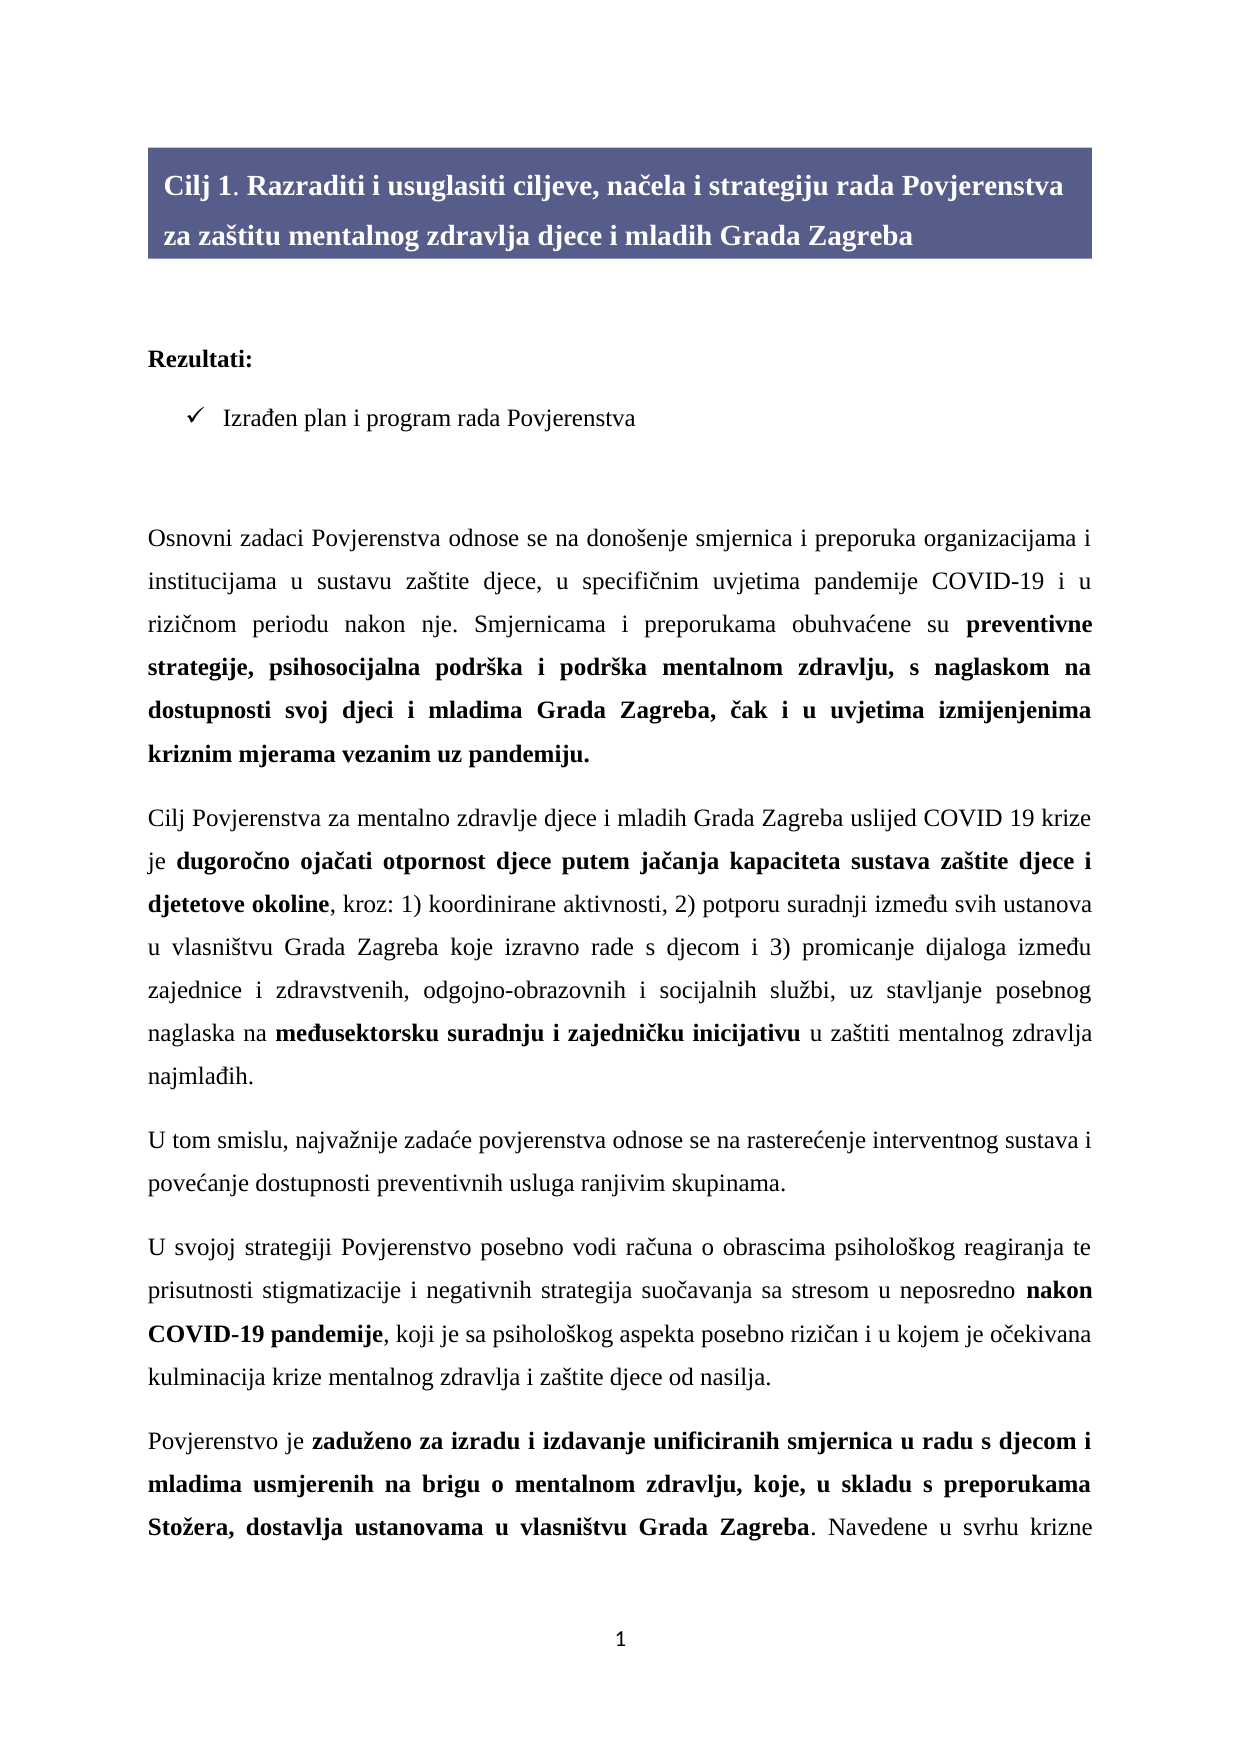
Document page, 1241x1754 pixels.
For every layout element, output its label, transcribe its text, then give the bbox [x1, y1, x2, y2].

text Rezultati: [148, 344, 1093, 372]
list Izrađen plan i program rada Povjerenstva [185, 403, 1093, 432]
text U tom smislu, najvažnije zadaće povjerenstva odnose se na rasterećenje interventnog sustava i povećanje dostupnosti preventivnih usluga ranjivim skupinama. [148, 1125, 1093, 1197]
text Cilj Povjerenstva za mentalno zdravlje djece i mladih Grada Zagreba uslijed COVID 19 krize je dugoročno ojačati otpornost djece putem jačanja kapaciteta sustava zaštite djece i djetetove okoline, kroz: 1) koordinirane aktivnosti, 2) potporu suradnji između svih ustanova u vlasništvu Grada Zagreba koje izravno rade s djecom i 3) promicanje dijaloga između zajednice i zdravstvenih, odgojno-obrazovnih i socijalnih službi, uz stavljanje posebnog naglaska na međusektorsku suradnju i zajedničku inicijativu u zaštiti mentalnog zdravlja najmlađih. [148, 803, 1093, 1090]
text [148, 1426, 1093, 1541]
text U svojoj strategiji Povjerenstvo posebno vodi računa o obrascima psihološkog reagiranja te prisutnosti stigmatizacije i negativnih strategija suočavanja sa stresom u neposredno nakon COVID-19 pandemije, koji je sa psihološkog aspekta posebno rizičan i u kojem je očekivana kulminacija krize mentalnog zdravlja i zaštite djece od nasilja. [148, 1232, 1093, 1391]
text Osnovni zadaci Povjerenstva odnose se na donošenje smjernica i preporuka organizacijama i institucijama u sustavu zaštite djece, u specifičnim uvjetima pandemije COVID-19 i u rizičnom periodu nakon nje. Smjernicama i preporukama obuhvaćene su preventivne strategije, psihosocijalna podrška i podrška mentalnom zdravlju, s naglaskom na dostupnosti svoj djeci i mladima Grada Zagreba, čak i u uvjetima izmijenjenima kriznim mjerama vezanim uz pandemiju. [148, 523, 1093, 767]
